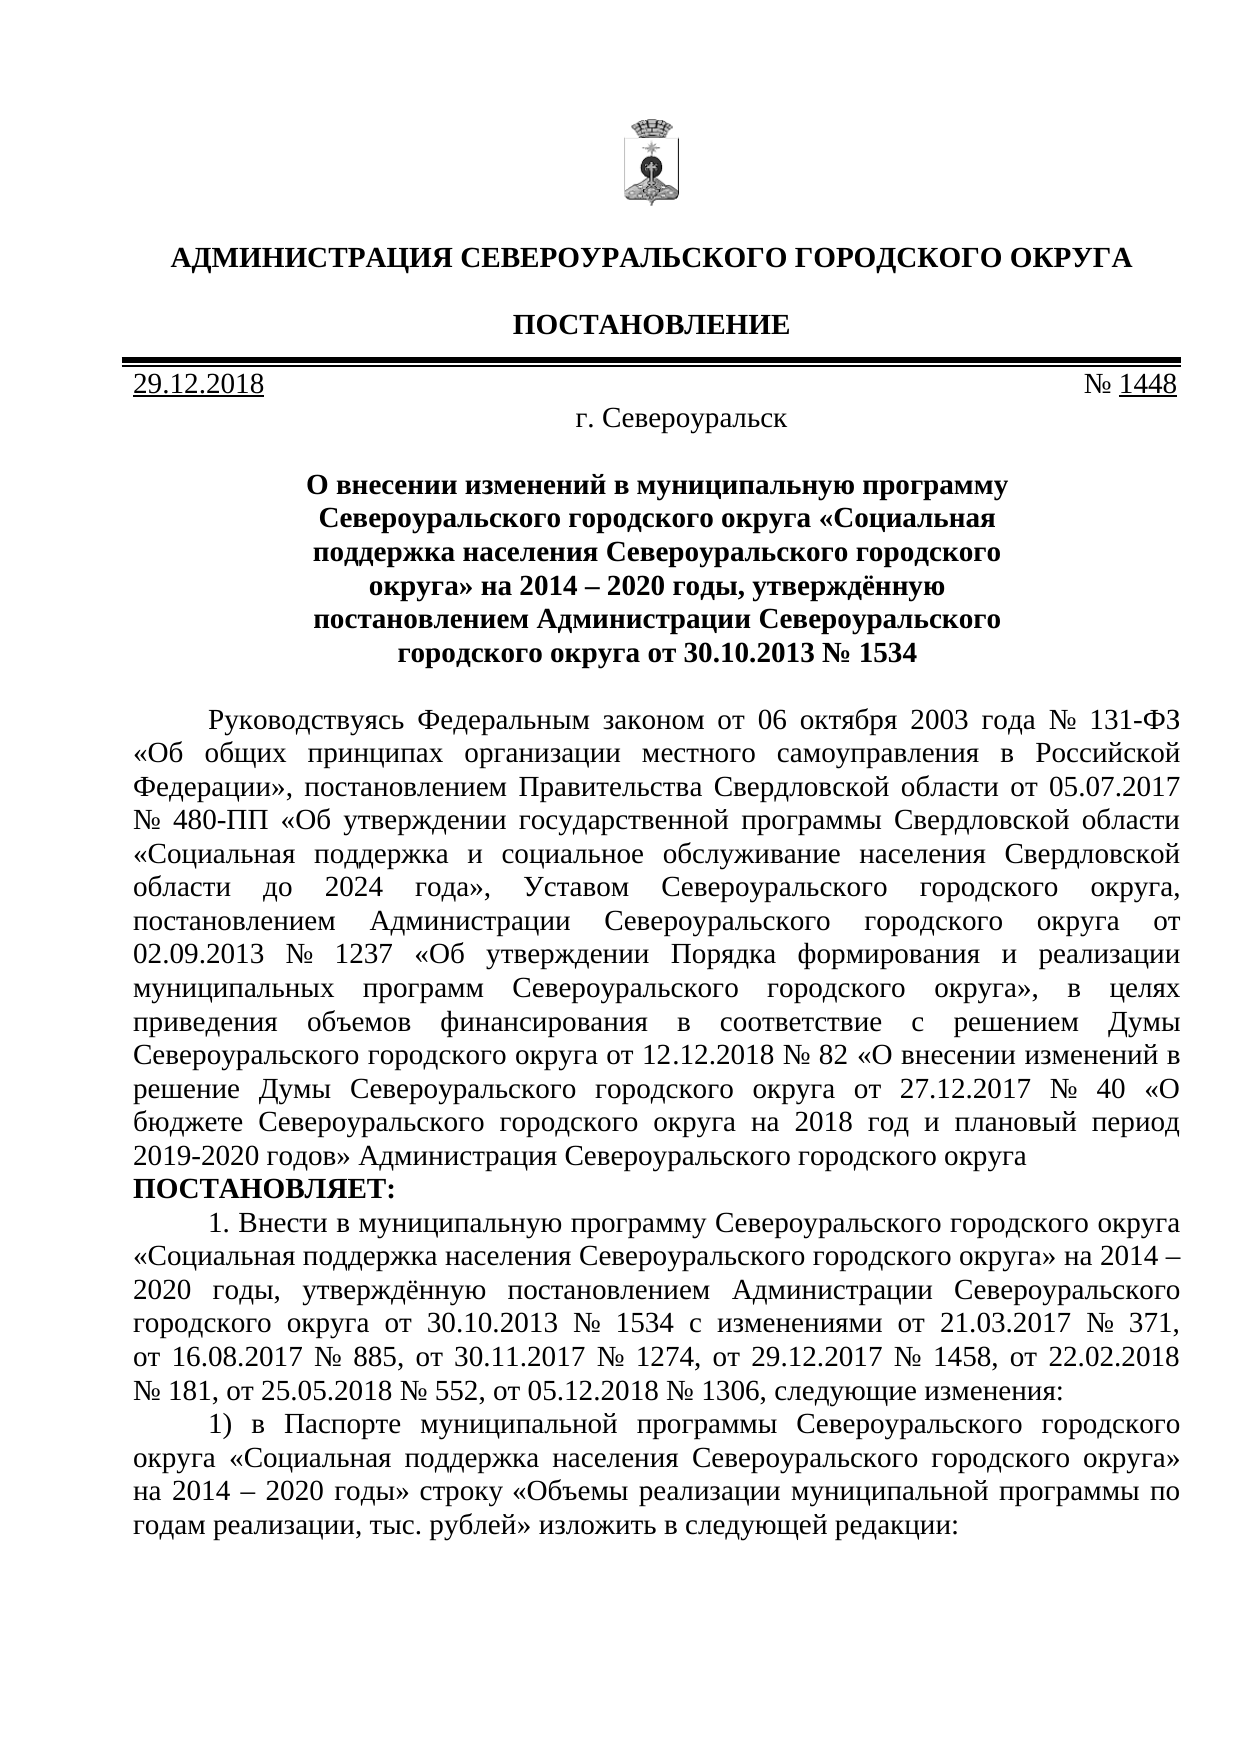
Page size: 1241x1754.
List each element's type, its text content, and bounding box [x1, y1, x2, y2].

text постановлением Администрации Североуральского [133, 601, 1181, 635]
text 1) в Паспорте муниципальной программы Североуральского городского округа «Социальная поддержка населения Североуральского городского округа» на 2014 – 2020 годы» строку «Объемы реализации муниципальной программы по годам реализации, тыс. рублей» изложить в следующей редакции: [133, 1406, 1181, 1540]
text г. Североуральск [133, 400, 1181, 433]
text округа» на 2014 – 2020 годы, утверждённую [133, 568, 1181, 601]
text Руководствуясь Федеральным законом от 06 октября 2003 года № 131-ФЗ «Об общих принципах организации местного самоуправления в Российской Федерации», постановлением Правительства Свердловской области от 05.07.2017 № 480-ПП «Об утверждении государственной программы Свердловской области «Социальная поддержка и социальное обслуживание населения Свердловской области до 2024 года», Уставом Североуральского городского округа, постановлением Администрации Североуральского городского округа от 02.09.2013 № 1237 «Об утверждении Порядка формирования и реализации муниципальных программ Североуральского городского округа», в целях приведения объемов финансирования в соответствие с решением Думы Североуральского городского округа от 12.12.2018 № 82 «О внесении изменений в решение Думы Североуральского городского округа от 27.12.2017 № 40 «О бюджете Североуральского городского округа на 2018 год и плановый период 2019-2020 годов» Администрация Североуральского городского округа [133, 702, 1181, 1171]
text Североуральского городского округа «Социальная [133, 501, 1181, 534]
text ПОСТАНОВЛЯЕТ: [133, 1171, 1181, 1205]
text О внесении изменений в муниципальную программу [133, 467, 1181, 501]
text поддержка населения Североуральского городского [133, 534, 1181, 568]
table_header [122, 118, 1181, 240]
text 29.12.2018 № 1448 [133, 367, 1181, 400]
text городского округа от 30.10.2013 № 1534 [133, 635, 1181, 668]
text 1. Внести в муниципальную программу Североуральского городского округа «Социальная поддержка населения Североуральского городского округа» на 2014 – 2020 годы, утверждённую постановлением Администрации Североуральского городского округа от 30.10.2013 № 1534 с изменениями от 21.03.2017 № 371, от 16.08.2017 № 885, от 30.11.2017 № 1274, от 29.12.2017 № 1458, от 22.02.2018 № 181, от 25.05.2018 № 552, от 05.12.2018 № 1306, следующие изменения: [133, 1205, 1181, 1406]
table_cell АДМИНИСТРАЦИЯ СЕВЕРОУРАЛЬСКОГО ГОРОДСКОГО ОКРУГА ПОСТАНОВЛЕНИЕ [122, 240, 1181, 357]
